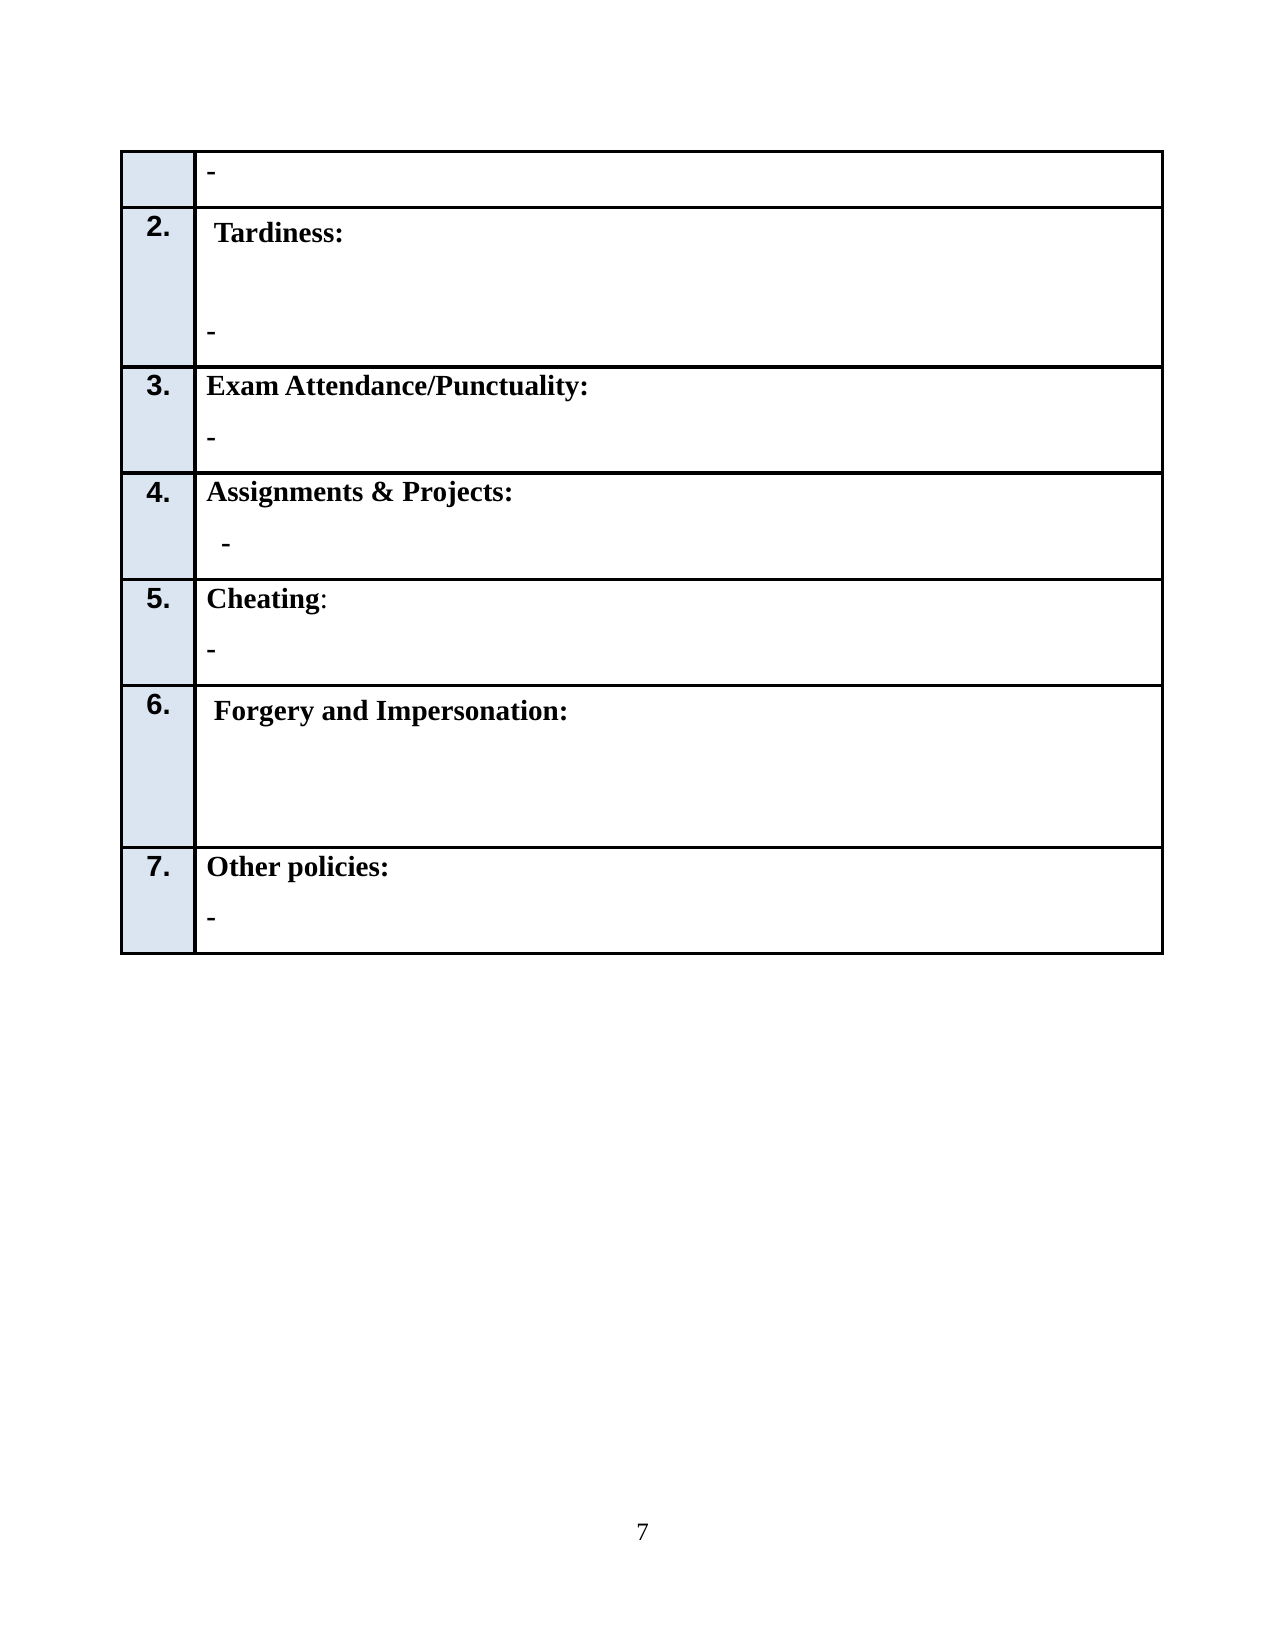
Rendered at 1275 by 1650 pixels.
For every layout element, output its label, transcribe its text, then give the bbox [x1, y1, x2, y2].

table_cell [123, 369, 193, 471]
table_cell [123, 209, 193, 365]
table_cell Tardiness: - [197, 209, 1161, 365]
table_cell Assignments & Projects: - [197, 475, 1161, 578]
table_cell Class Attendance: - [197, 153, 1161, 206]
table_cell Cheating: - [197, 581, 1161, 684]
table_cell Other policies: - [197, 849, 1161, 952]
table_cell Exam Attendance/Punctuality: - [197, 369, 1161, 471]
table_cell [123, 849, 193, 952]
table_cell [123, 581, 193, 684]
table_cell [123, 687, 193, 846]
table_cell [123, 475, 193, 578]
table_cell [123, 153, 193, 206]
table_cell Forgery and Impersonation: [197, 687, 1161, 846]
